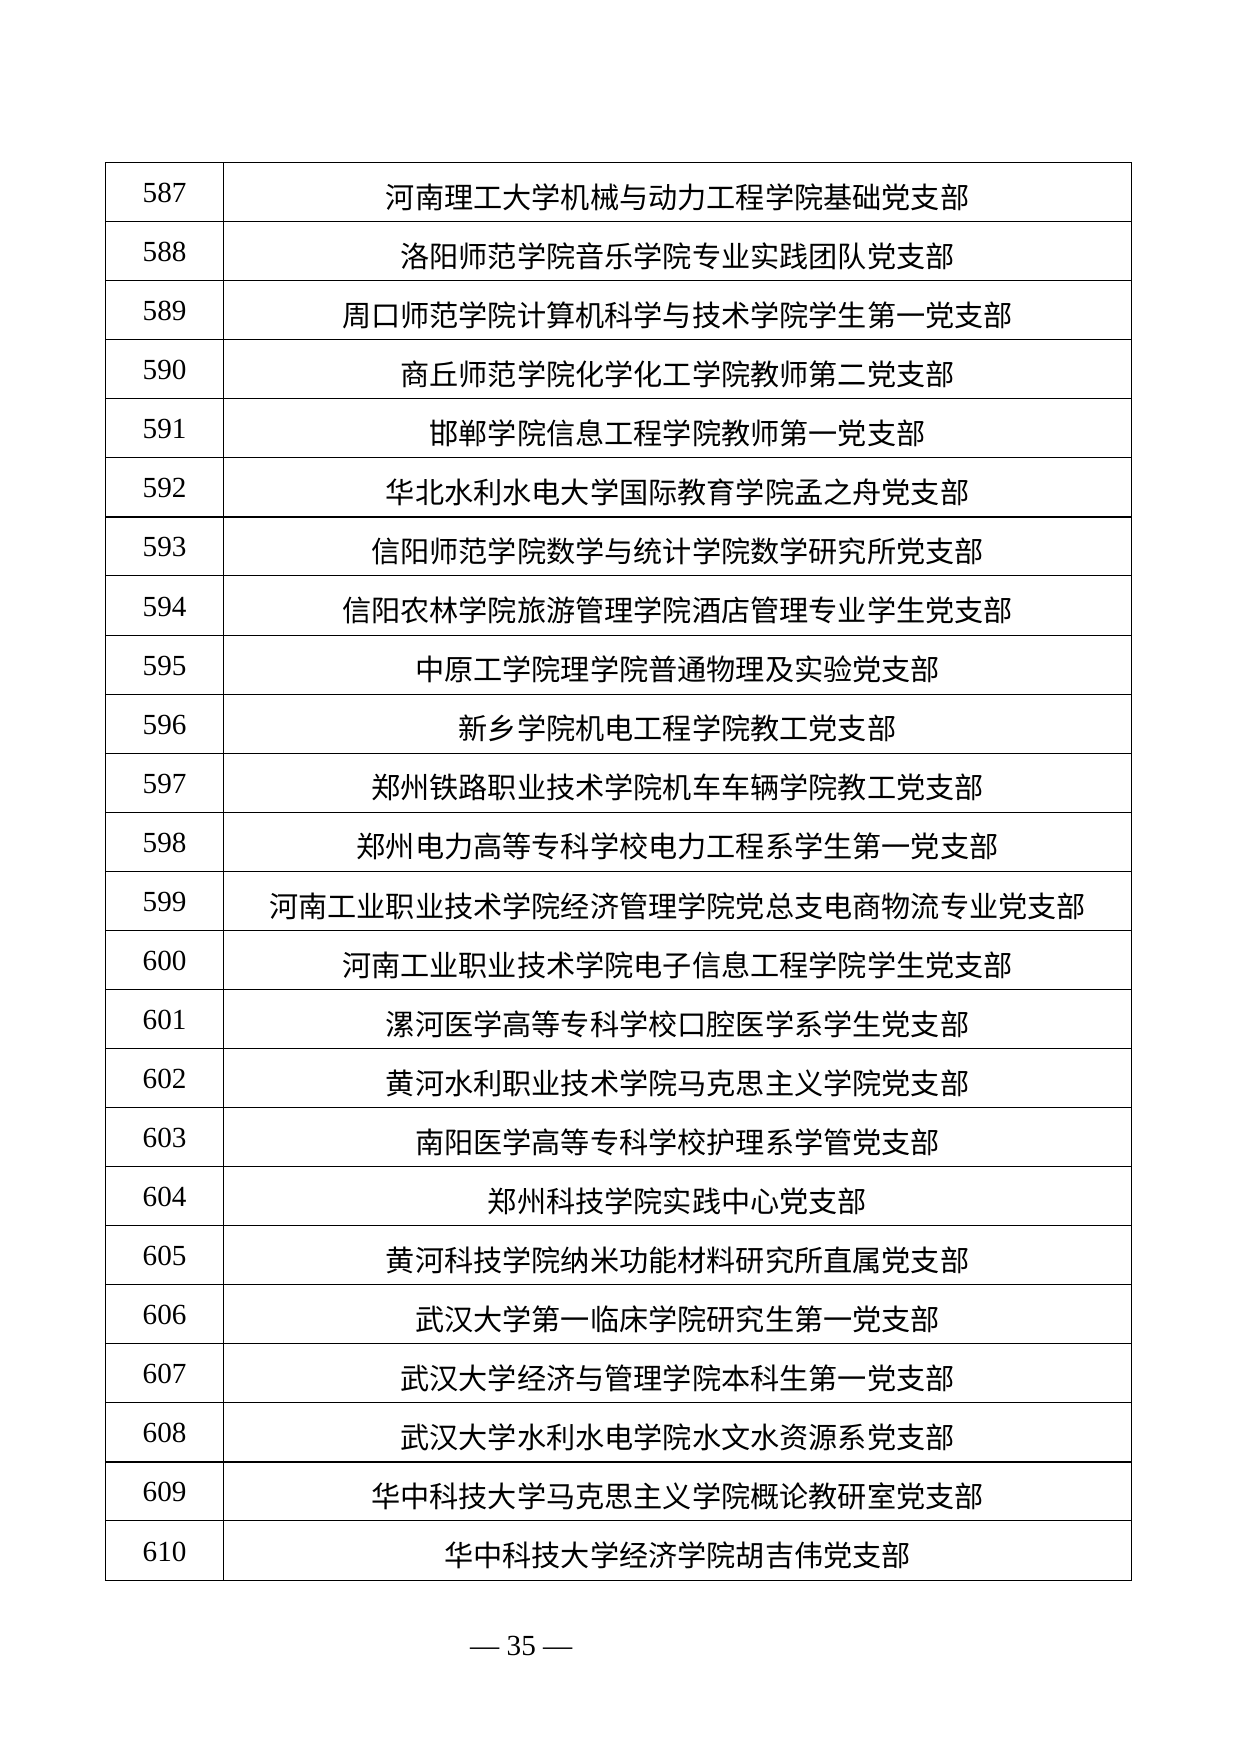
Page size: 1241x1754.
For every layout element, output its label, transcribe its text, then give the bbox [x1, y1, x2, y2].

table_cell 华中科技大学马克思主义学院概论教研室党支部 [224, 1463, 1131, 1520]
table_cell 595 [106, 636, 223, 693]
table_cell 605 [106, 1226, 223, 1284]
table_cell 610 [106, 1521, 223, 1579]
table_cell 609 [106, 1463, 223, 1520]
table_cell 607 [106, 1344, 223, 1402]
table_cell 河南工业职业技术学院经济管理学院党总支电商物流专业党支部 [224, 872, 1131, 930]
table_cell 武汉大学经济与管理学院本科生第一党支部 [224, 1344, 1131, 1402]
table_cell 黄河科技学院纳米功能材料研究所直属党支部 [224, 1226, 1131, 1284]
table_cell 603 [106, 1108, 223, 1166]
table_cell 武汉大学水利水电学院水文水资源系党支部 [224, 1403, 1131, 1461]
table_cell 中原工学院理学院普通物理及实验党支部 [224, 636, 1131, 693]
table_cell 606 [106, 1285, 223, 1343]
table_cell 590 [106, 340, 223, 398]
table_cell 南阳医学高等专科学校护理系学管党支部 [224, 1108, 1131, 1166]
table_cell 594 [106, 576, 223, 634]
table_cell 599 [106, 872, 223, 930]
table_cell 592 [106, 458, 223, 516]
table_cell 604 [106, 1167, 223, 1225]
table_cell 589 [106, 281, 223, 339]
table_cell 武汉大学第一临床学院研究生第一党支部 [224, 1285, 1131, 1343]
table_cell 587 [106, 163, 223, 221]
table_cell 新乡学院机电工程学院教工党支部 [224, 695, 1131, 753]
table_cell 邯郸学院信息工程学院教师第一党支部 [224, 399, 1131, 457]
table_cell 信阳农林学院旅游管理学院酒店管理专业学生党支部 [224, 576, 1131, 634]
table_cell 593 [106, 518, 223, 575]
table_cell 周口师范学院计算机科学与技术学院学生第一党支部 [224, 281, 1131, 339]
table_cell 598 [106, 813, 223, 871]
table_cell 郑州电力高等专科学校电力工程系学生第一党支部 [224, 813, 1131, 871]
table_cell 华北水利水电大学国际教育学院孟之舟党支部 [224, 458, 1131, 516]
table_cell 信阳师范学院数学与统计学院数学研究所党支部 [224, 518, 1131, 575]
table_cell 郑州铁路职业技术学院机车车辆学院教工党支部 [224, 754, 1131, 812]
table_cell 洛阳师范学院音乐学院专业实践团队党支部 [224, 222, 1131, 280]
table_cell 商丘师范学院化学化工学院教师第二党支部 [224, 340, 1131, 398]
table_cell 华中科技大学经济学院胡吉伟党支部 [224, 1521, 1131, 1579]
table_cell 郑州科技学院实践中心党支部 [224, 1167, 1131, 1225]
table_cell 596 [106, 695, 223, 753]
table_cell 601 [106, 990, 223, 1048]
table_cell 河南工业职业技术学院电子信息工程学院学生党支部 [224, 931, 1131, 989]
table_cell 漯河医学高等专科学校口腔医学系学生党支部 [224, 990, 1131, 1048]
table_cell 602 [106, 1049, 223, 1107]
table_cell 黄河水利职业技术学院马克思主义学院党支部 [224, 1049, 1131, 1107]
table_cell 588 [106, 222, 223, 280]
table_cell 608 [106, 1403, 223, 1461]
table_cell 597 [106, 754, 223, 812]
table_cell 600 [106, 931, 223, 989]
table_cell 河南理工大学机械与动力工程学院基础党支部 [224, 163, 1131, 221]
table_cell 591 [106, 399, 223, 457]
